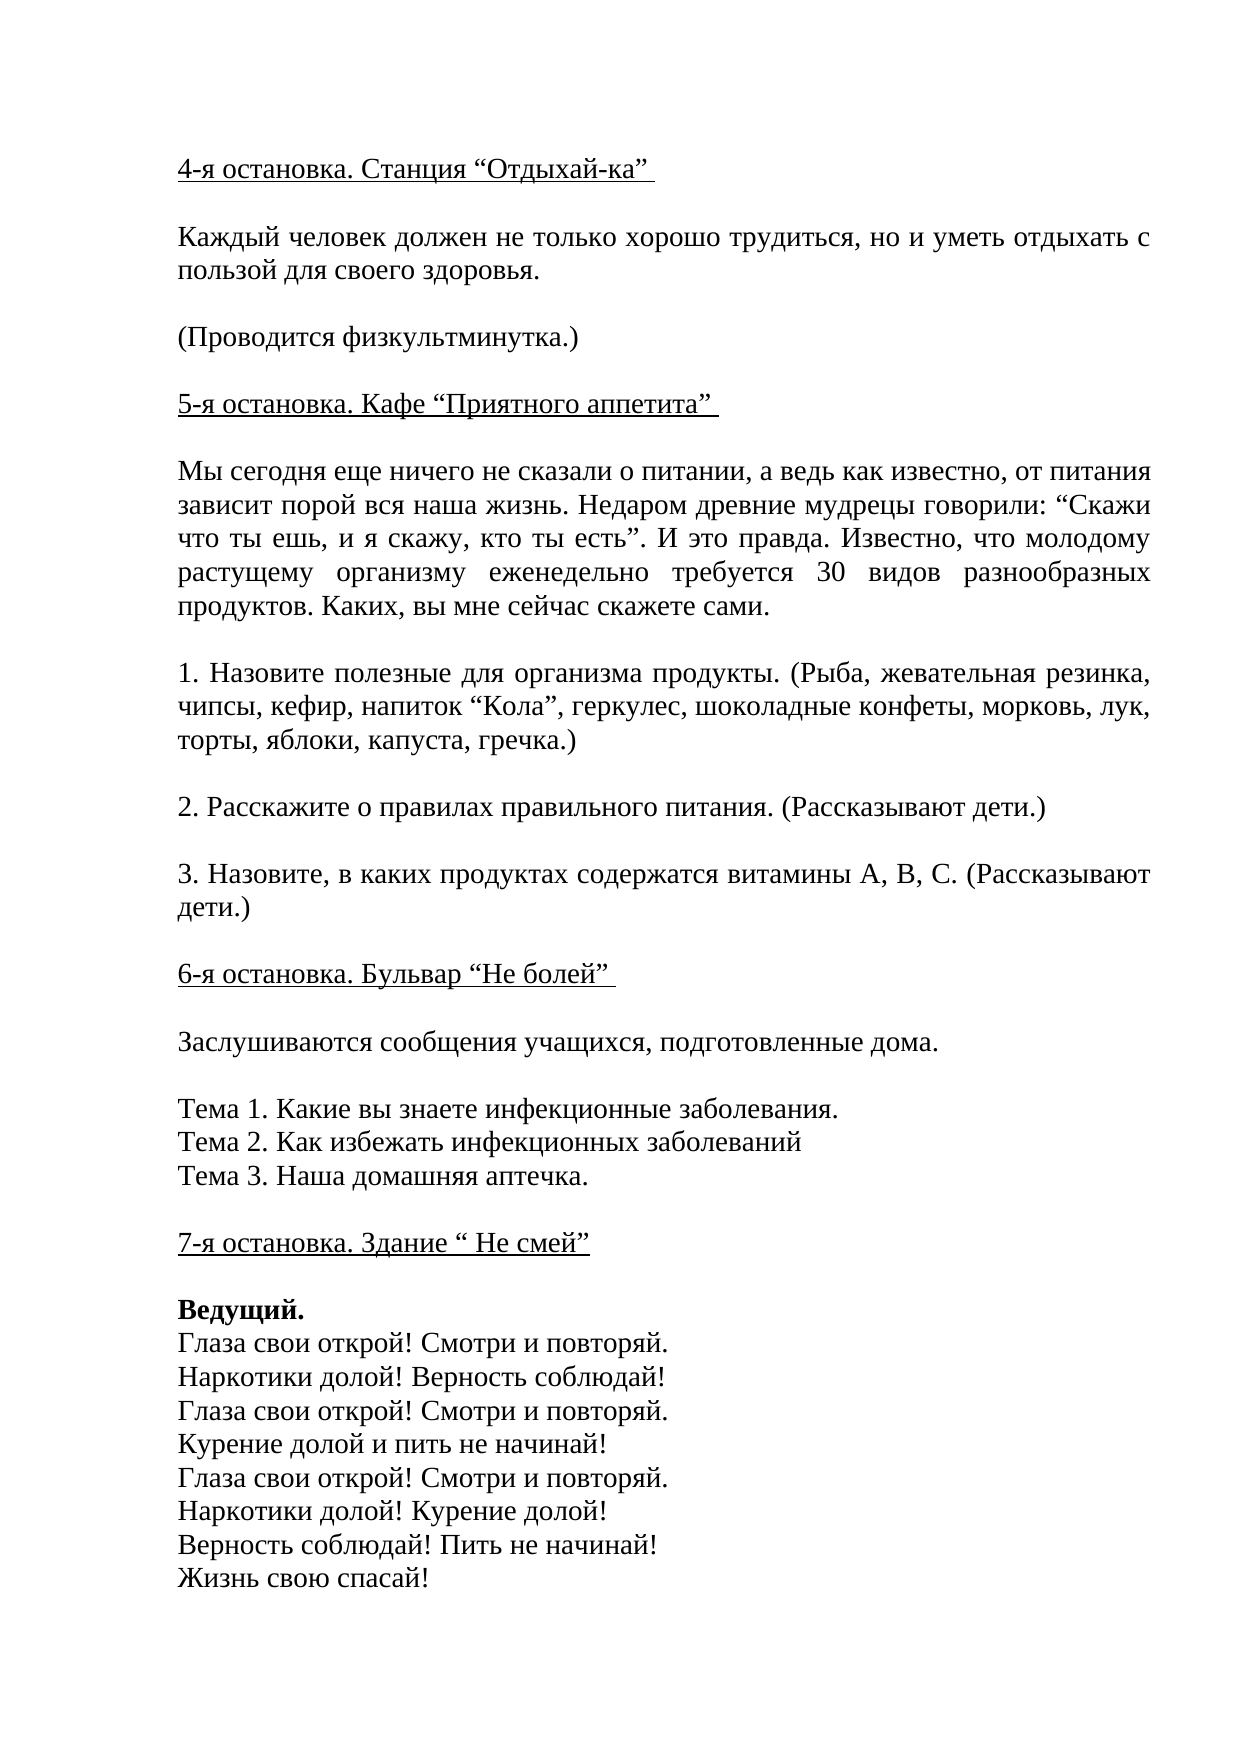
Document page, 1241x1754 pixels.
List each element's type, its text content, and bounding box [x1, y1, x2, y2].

text Тема 1. Какие вы знаете инфекционные заболевания. [177, 1091, 1152, 1124]
text Наркотики долой! Курение долой! [177, 1493, 1152, 1527]
text Глаза свои открой! Смотри и повторяй. [177, 1460, 1152, 1493]
text 2. Расскажите о правилах правильного питания. (Рассказывают дети.) [177, 789, 1152, 822]
text Заслушиваются сообщения учащихся, подготовленные дома. [177, 1024, 1152, 1057]
text Тема 3. Наша домашняя аптечка. [177, 1158, 1152, 1191]
text Глаза свои открой! Смотри и повторяй. [177, 1326, 1152, 1359]
text 6-я остановка. Бульвар “Не болей” [177, 957, 1152, 990]
text Каждый человек должен не только хорошо трудиться, но и уметь отдыхать с пользой для своего здоровья. [177, 219, 1152, 286]
text 4-я остановка. Станция “Отдыхай-ка” [177, 152, 1152, 185]
text Тема 2. Как избежать инфекционных заболеваний [177, 1124, 1152, 1158]
text 3. Назовите, в каких продуктах содержатся витамины А, В, С. (Рассказывают дети.) [177, 856, 1152, 923]
text Глаза свои открой! Смотри и повторяй. [177, 1393, 1152, 1426]
text 1. Назовите полезные для организма продукты. (Рыба, жевательная резинка, чипсы, кефир, напиток “Кола”, геркулес, шоколадные конфеты, морковь, лук, торты, яблоки, капуста, гречка.) [177, 655, 1152, 755]
text 7-я остановка. Здание “ Не смей” [177, 1225, 1152, 1258]
text (Проводится физкультминутка.) [177, 319, 1152, 353]
text 5-я остановка. Кафе “Приятного аппетита” [177, 386, 1152, 420]
text Наркотики долой! Верность соблюдай! [177, 1359, 1152, 1393]
text Ведущий. [177, 1292, 1152, 1326]
text Курение долой и пить не начинай! [177, 1426, 1152, 1460]
text Жизнь свою спасай! [177, 1560, 1152, 1594]
text Мы сегодня еще ничего не сказали о питании, а ведь как известно, от питания зависит порой вся наша жизнь. Недаром древние мудрецы говорили: “Скажи что ты ешь, и я скажу, кто ты есть”. И это правда. Известно, что молодому растущему организму еженедельно требуется 30 видов разнообразных продуктов. Каких, вы мне сейчас скажете сами. [177, 453, 1152, 621]
text Верность соблюдай! Пить не начинай! [177, 1527, 1152, 1560]
